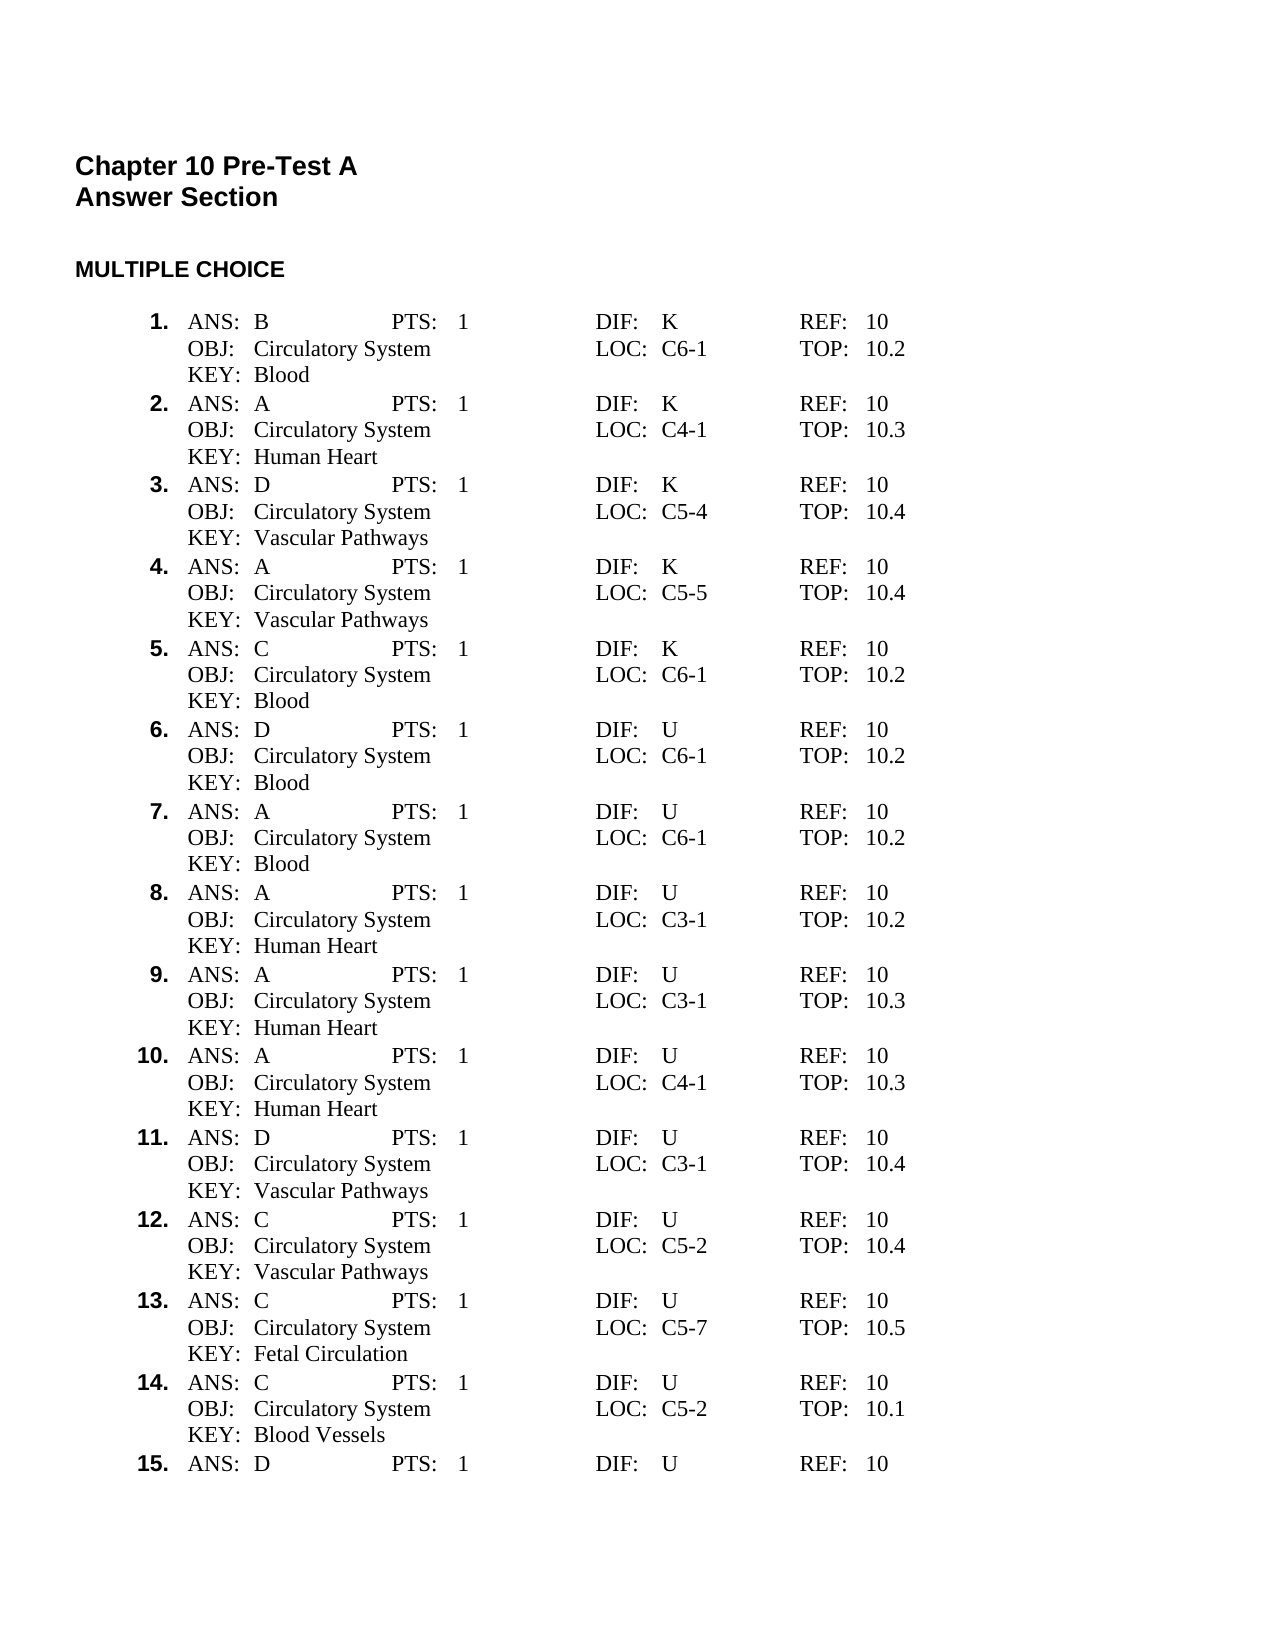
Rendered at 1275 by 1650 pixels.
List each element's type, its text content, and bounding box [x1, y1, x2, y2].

text OBJ: Circulatory System LOC: C5-4 TOP: 10.4 [187, 498, 1200, 524]
text KEY: Vascular Pathways [187, 1258, 1200, 1285]
text KEY: Vascular Pathways [187, 1177, 1200, 1203]
text OBJ: Circulatory System LOC: C4-1 TOP: 10.3 [187, 416, 1200, 443]
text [187, 1395, 1200, 1421]
text 5. ANS: C PTS: 1 DIF: K REF: 10 [75, 634, 1200, 661]
text KEY: Vascular Pathways [187, 606, 1200, 632]
text KEY: Blood [187, 769, 1200, 795]
text KEY: Vascular Pathways [187, 524, 1200, 551]
text Chapter 10 Pre-Test A [75, 150, 1200, 181]
text 14. ANS: C PTS: 1 DIF: U REF: 10 [75, 1369, 1200, 1395]
text 8. ANS: A PTS: 1 DIF: U REF: 10 [75, 879, 1200, 906]
text OBJ: Circulatory System LOC: C6-1 TOP: 10.2 [187, 335, 1200, 361]
text 10. ANS: A PTS: 1 DIF: U REF: 10 [75, 1042, 1200, 1069]
text 6. ANS: D PTS: 1 DIF: U REF: 10 [75, 716, 1200, 743]
text KEY: Human Heart [187, 443, 1200, 469]
text 2. ANS: A PTS: 1 DIF: K REF: 10 [75, 390, 1200, 416]
text 12. ANS: C PTS: 1 DIF: U REF: 10 [75, 1206, 1200, 1232]
text KEY: Blood [187, 687, 1200, 714]
text KEY: Blood [187, 851, 1200, 877]
text OBJ: Circulatory System LOC: C5-2 TOP: 10.4 [187, 1232, 1200, 1258]
text 11. ANS: D PTS: 1 DIF: U REF: 10 [75, 1124, 1200, 1150]
text 13. ANS: C PTS: 1 DIF: U REF: 10 [75, 1287, 1200, 1313]
text OBJ: Circulatory System LOC: C6-1 TOP: 10.2 [187, 743, 1200, 769]
text 9. ANS: A PTS: 1 DIF: U REF: 10 [75, 961, 1200, 987]
text 1. ANS: B PTS: 1 DIF: K REF: 10 [75, 308, 1200, 335]
text 4. ANS: A PTS: 1 DIF: K REF: 10 [75, 553, 1200, 579]
text KEY: Human Heart [187, 932, 1200, 958]
text KEY: Fetal Circulation [187, 1340, 1200, 1366]
text KEY: Blood Vessels [187, 1421, 1200, 1448]
text KEY: Human Heart [187, 1095, 1200, 1122]
text OBJ: Circulatory System LOC: C3-1 TOP: 10.4 [187, 1150, 1200, 1177]
text OBJ: Circulatory System LOC: C4-1 TOP: 10.3 [187, 1069, 1200, 1095]
text OBJ: Circulatory System LOC: C3-1 TOP: 10.2 [187, 906, 1200, 932]
text OBJ: Circulatory System LOC: C5-7 TOP: 10.5 [187, 1313, 1200, 1340]
text OBJ: Circulatory System LOC: C5-5 TOP: 10.4 [187, 579, 1200, 606]
text 15. ANS: D PTS: 1 DIF: U REF: 10 [75, 1450, 1200, 1477]
text 3. ANS: D PTS: 1 DIF: K REF: 10 [75, 471, 1200, 498]
text OBJ: Circulatory System LOC: C6-1 TOP: 10.2 [187, 824, 1200, 851]
text MULTIPLE CHOICE [75, 256, 1200, 282]
text KEY: Blood [187, 361, 1200, 387]
text Answer Section [75, 181, 1200, 212]
text OBJ: Circulatory System LOC: C6-1 TOP: 10.2 [187, 661, 1200, 687]
text OBJ: Circulatory System LOC: C3-1 TOP: 10.3 [187, 987, 1200, 1014]
text KEY: Human Heart [187, 1014, 1200, 1040]
text 7. ANS: A PTS: 1 DIF: U REF: 10 [75, 798, 1200, 824]
